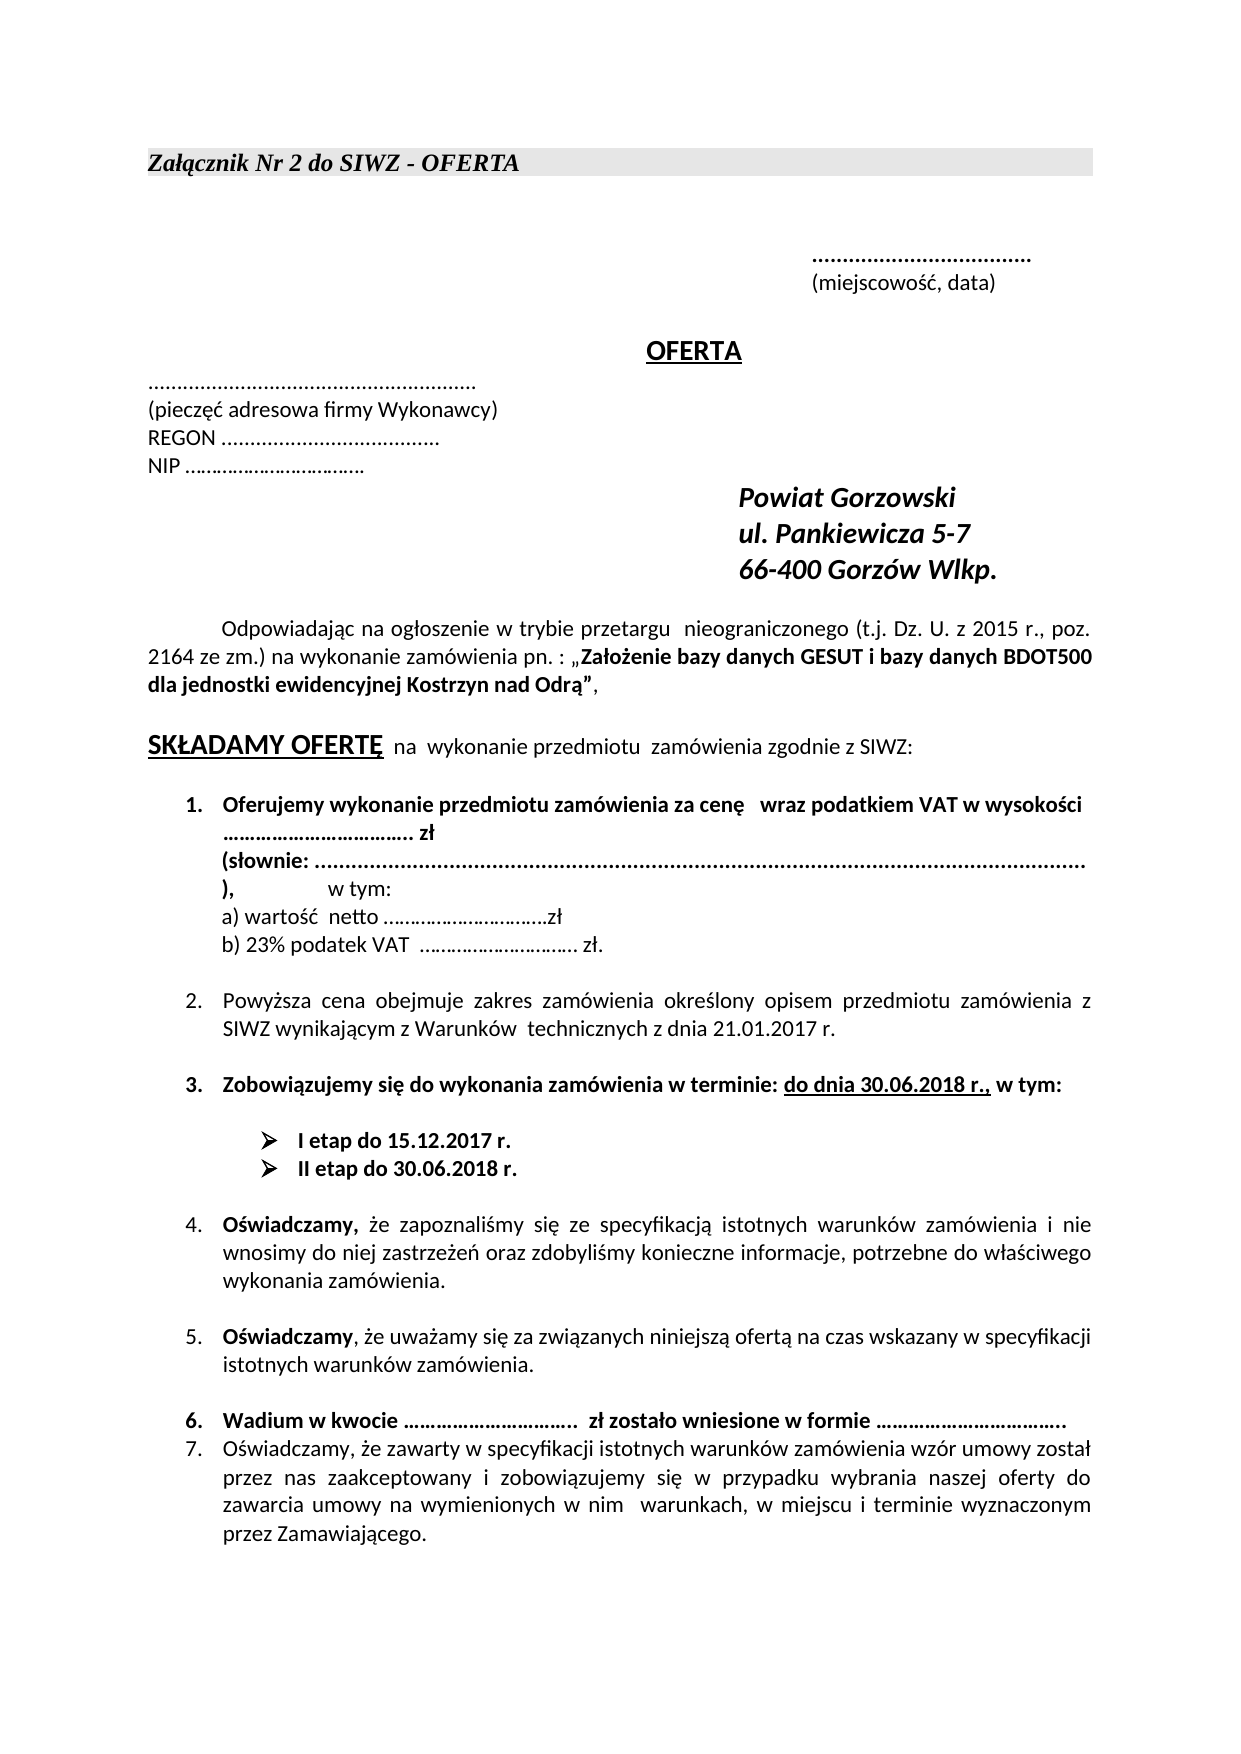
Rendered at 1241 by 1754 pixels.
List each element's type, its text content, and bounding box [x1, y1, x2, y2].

list Zobowiązujemy się do wykonania zamówienia w terminie: do dnia 30.06.2018 r., w tym: [185, 1070, 1093, 1098]
text Odpowiadając na ogłoszenie w trybie przetargu nieograniczonego (t.j. Dz. U. z 2015 r., poz. 2164 ze zm.) na wykonanie zamówienia pn. : „Założenie bazy danych GESUT i bazy danych BDOT500 dla jednostki ewidencyjnej Kostrzyn nad Odrą”, [148, 614, 1093, 698]
list Oświadczamy, że zawarty w specyfikacji istotnych warunków zamówienia wzór umowy został przez nas zaakceptowany i zobowiązujemy się w przypadku wybrania naszej oferty do zawarcia umowy na wymienionych w nim warunkach, w miejscu i terminie wyznaczonym przez Zamawiającego. [185, 1434, 1093, 1547]
list Wadium w kwocie ………………………….. zł zostało wniesione w formie …………………………….. [185, 1407, 1093, 1434]
text (słownie: ..............................................................................................................................), w tym: [221, 846, 1093, 902]
text ......................................................... [148, 367, 1093, 395]
text Załącznik Nr 2 do SIWZ - OFERTA [148, 148, 1093, 176]
text ul. Pankiewicza 5-7 [148, 515, 1093, 551]
text a) wartość netto ………………………….zł [221, 902, 1093, 930]
list Powyższa cena obejmuje zakres zamówienia określony opisem przedmiotu zamówienia z SIWZ wynikającym z Warunków technicznych z dnia 21.01.2017 r. [185, 986, 1093, 1042]
text NIP ……………………………. [148, 451, 1093, 479]
text 66-400 Gorzów Wlkp. [148, 551, 1093, 586]
list Oświadczamy, że uważamy się za związanych niniejszą ofertą na czas wskazany w specyfikacji istotnych warunków zamówienia. [185, 1322, 1093, 1378]
list Oświadczamy, że zapoznaliśmy się ze specyfikacją istotnych warunków zamówienia i nie wnosimy do niej zastrzeżeń oraz zdobyliśmy konieczne informacje, potrzebne do właściwego wykonania zamówienia. [185, 1210, 1093, 1294]
text OFERTA [295, 332, 1093, 367]
text (pieczęć adresowa firmy Wykonawcy) [148, 395, 1093, 423]
text REGON ...................................... [148, 423, 1093, 451]
text (miejscowość, data) [148, 268, 1093, 296]
list I etap do 15.12.2017 r. [260, 1126, 1093, 1154]
text SKŁADAMY OFERTĘ na wykonanie przedmiotu zamówienia zgodnie z SIWZ: [148, 726, 1093, 762]
text .................................... [738, 240, 1093, 268]
text b) 23% podatek VAT ………………………… zł. [221, 930, 1093, 958]
text Powiat Gorzowski [148, 479, 1093, 515]
list Oferujemy wykonanie przedmiotu zamówienia za cenę wraz podatkiem VAT w wysokości …………………………….. zł [185, 790, 1093, 846]
list II etap do 30.06.2018 r. [260, 1154, 1093, 1182]
